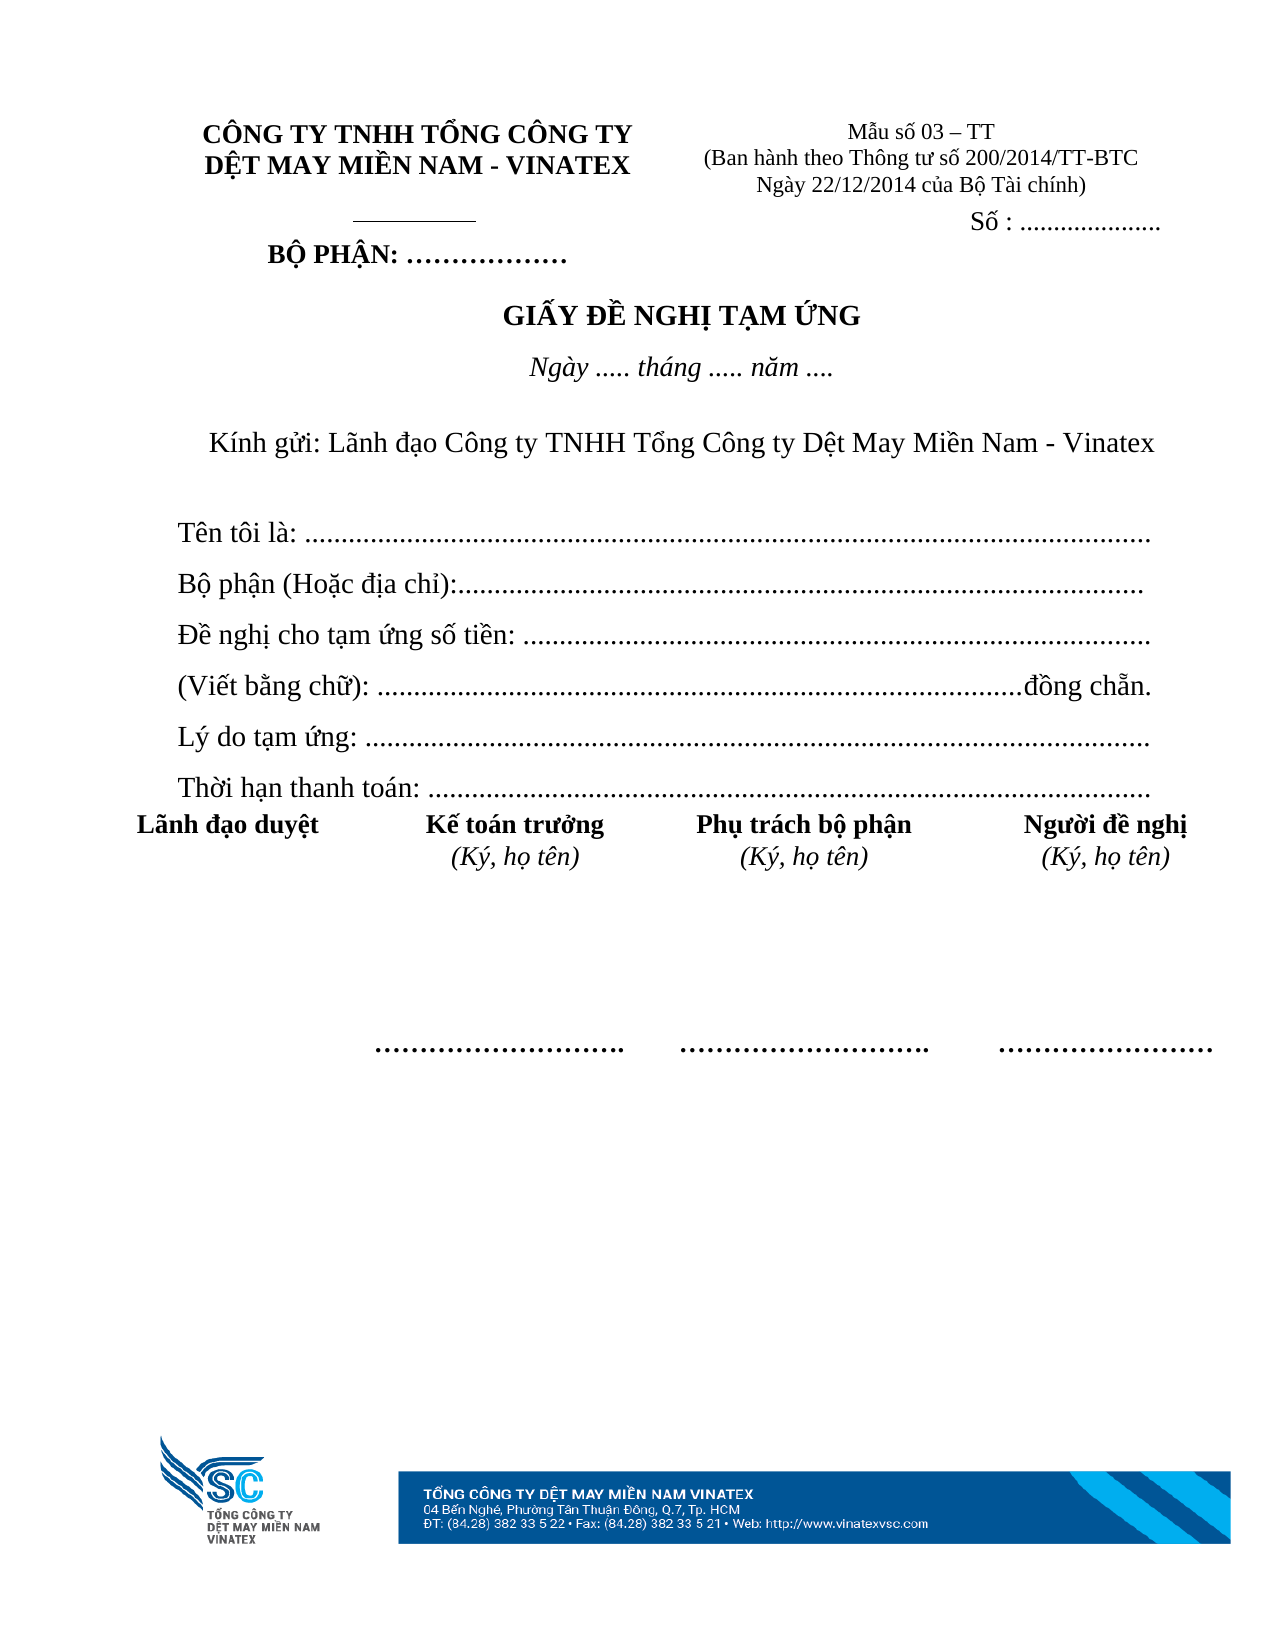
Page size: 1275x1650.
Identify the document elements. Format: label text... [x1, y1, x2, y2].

table_cell Số : ..................... [669, 205, 1173, 286]
picture [88, 1418, 1231, 1575]
text Đề nghị cho tạm ứng số tiền: [177, 617, 1186, 651]
text Ngày ..... tháng ..... năm .... [177, 349, 1186, 382]
table_header CÔNG TY TNHH TỔNG CÔNG TY DỆT MAY MIỀN NAM - VINATEX [166, 118, 669, 205]
table_header Phụ trách bộ phận (Ký, họ tên) ………………………. [668, 809, 940, 1213]
text GIẤY ĐỀ NGHỊ TẠM ỨNG [177, 298, 1186, 332]
text Tên tôi là: [177, 515, 1186, 548]
text (Viết bằng chữ): đồng chẵn. [177, 668, 1186, 702]
table_header Người đề nghị (Ký, họ tên) …………………… [940, 809, 1271, 1213]
table_header Kế toán trưởng (Ký, họ tên) ………………………. [363, 809, 667, 1213]
text Bộ phận (Hoặc địa chỉ): [177, 566, 1186, 599]
text Thời hạn thanh toán: [177, 770, 1186, 804]
table_cell BỘ PHẬN: ……………… [166, 205, 669, 286]
text Kính gửi: Lãnh đạo Công ty TNHH Tổng Công ty Dệt May Miền Nam - Vinatex [177, 425, 1186, 459]
text Lý do tạm ứng: [177, 719, 1186, 753]
table_header Mẫu số 03 – TT (Ban hành theo Thông tư số 200/2014/TT-BTC Ngày 22/12/2014 của Bộ Tài chính) [669, 118, 1173, 205]
table_header Lãnh đạo duyệt [93, 809, 362, 1213]
